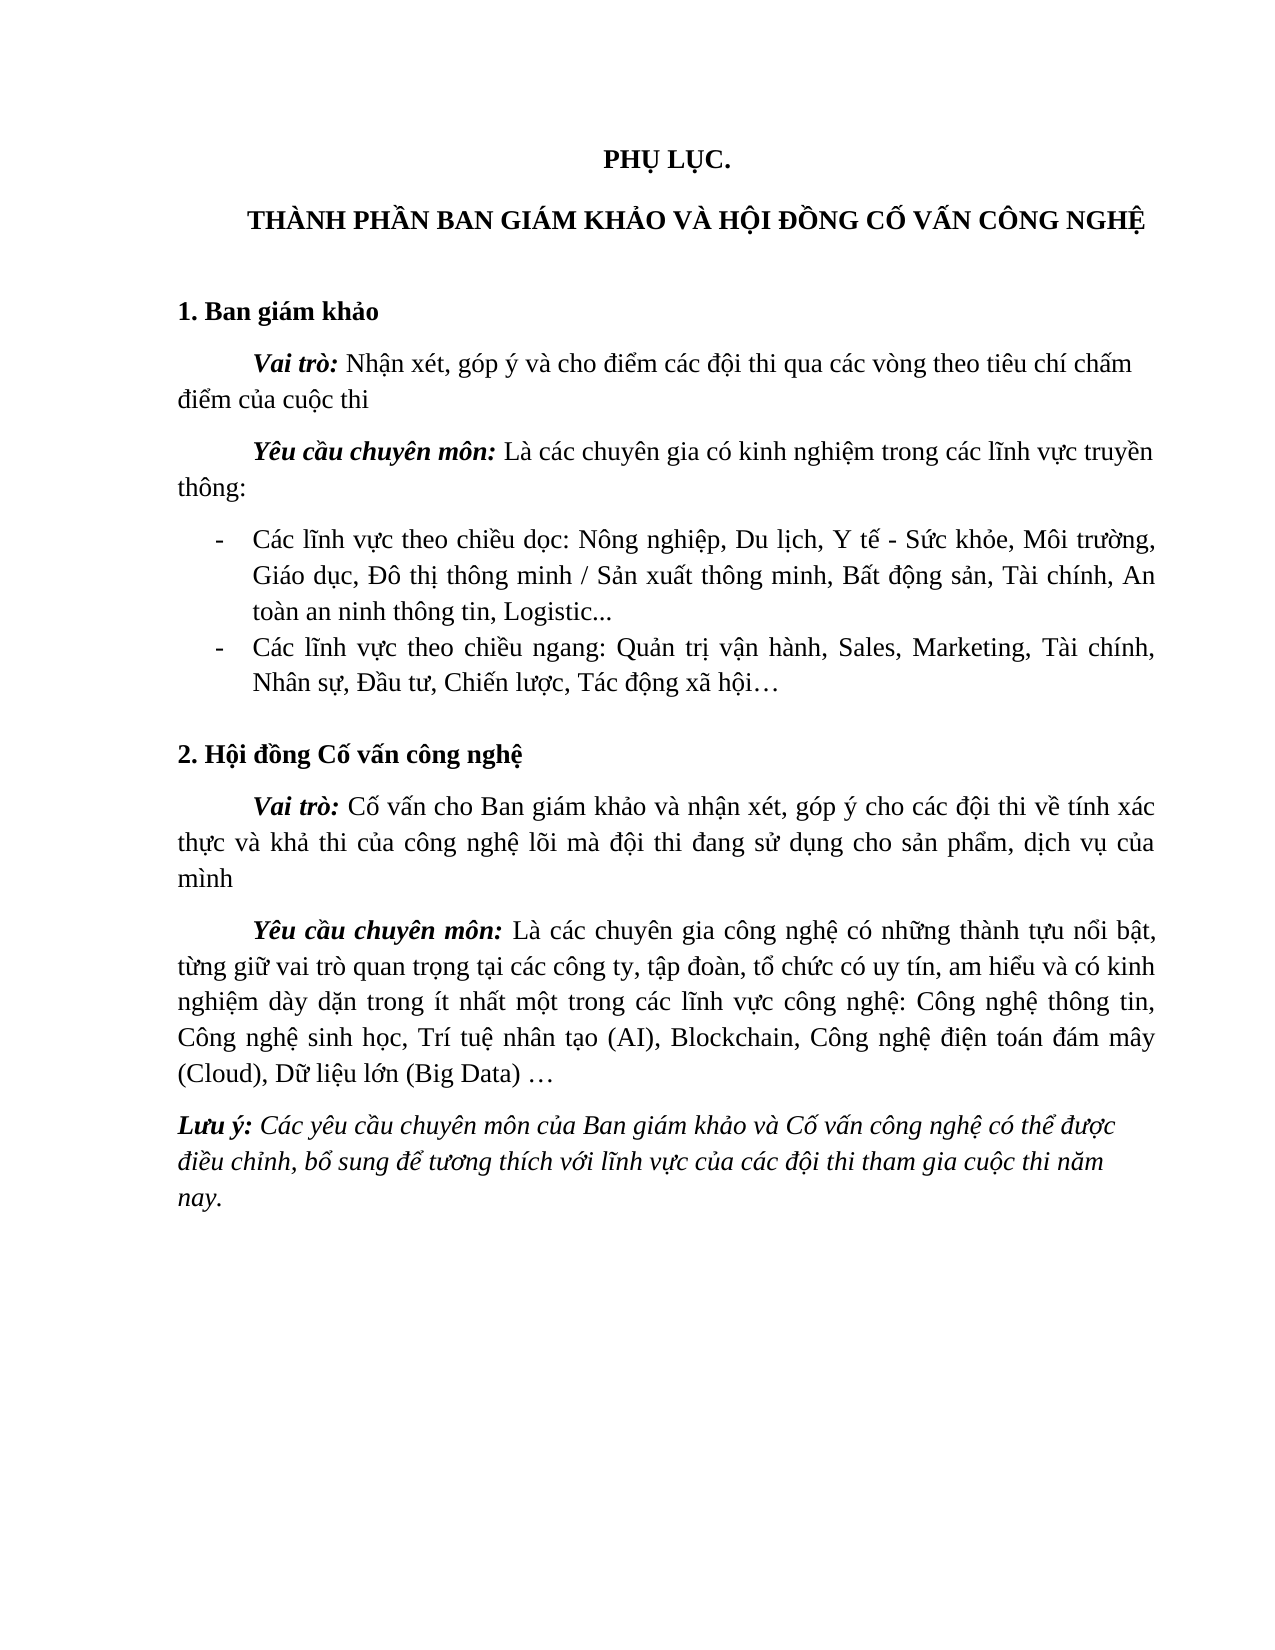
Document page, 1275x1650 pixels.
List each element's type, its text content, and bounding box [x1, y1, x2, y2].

subtitle PHỤ LỤC. [177, 143, 1157, 174]
text Vai trò: Nhận xét, góp ý và cho điểm các đội thi qua các vòng theo tiêu chí chấm điểm của cuộc thi [177, 347, 1157, 414]
subtitle THÀNH PHẦN BAN GIÁM KHẢO VÀ HỘI ĐỒNG CỐ VẤN CÔNG NGHỆ [236, 204, 1157, 235]
list Các lĩnh vực theo chiều ngang: Quản trị vận hành, Sales, Marketing, Tài chính, Nhân sự, Đầu tư, Chiến lược, Tác động xã hội… [215, 631, 1157, 697]
text Yêu cầu chuyên môn: Là các chuyên gia có kinh nghiệm trong các lĩnh vực truyền thông: [177, 435, 1157, 502]
text 2. Hội đồng Cố vấn công nghệ [177, 738, 1157, 769]
text Lưu ý: Các yêu cầu chuyên môn của Ban giám khảo và Cố vấn công nghệ có thể được điều chỉnh, bổ sung để tương thích với lĩnh vực của các đội thi tham gia cuộc thi năm nay. [177, 1109, 1157, 1212]
list Các lĩnh vực theo chiều dọc: Nông nghiệp, Du lịch, Y tế - Sức khỏe, Môi trường, Giáo dục, Đô thị thông minh / Sản xuất thông minh, Bất động sản, Tài chính, An toàn an ninh thông tin, Logistic... [215, 523, 1157, 626]
text Yêu cầu chuyên môn: Là các chuyên gia công nghệ có những thành tựu nổi bật, từng giữ vai trò quan trọng tại các công ty, tập đoàn, tổ chức có uy tín, am hiểu và có kinh nghiệm dày dặn trong ít nhất một trong các lĩnh vực công nghệ: Công nghệ thông tin, Công nghệ sinh học, Trí tuệ nhân tạo (AI), Blockchain, Công nghệ điện toán đám mây (Cloud), Dữ liệu lớn (Big Data) … [177, 914, 1157, 1088]
text Vai trò: Cố vấn cho Ban giám khảo và nhận xét, góp ý cho các đội thi về tính xác thực và khả thi của công nghệ lõi mà đội thi đang sử dụng cho sản phẩm, dịch vụ của mình [177, 790, 1157, 893]
text 1. Ban giám khảo [177, 295, 1157, 326]
